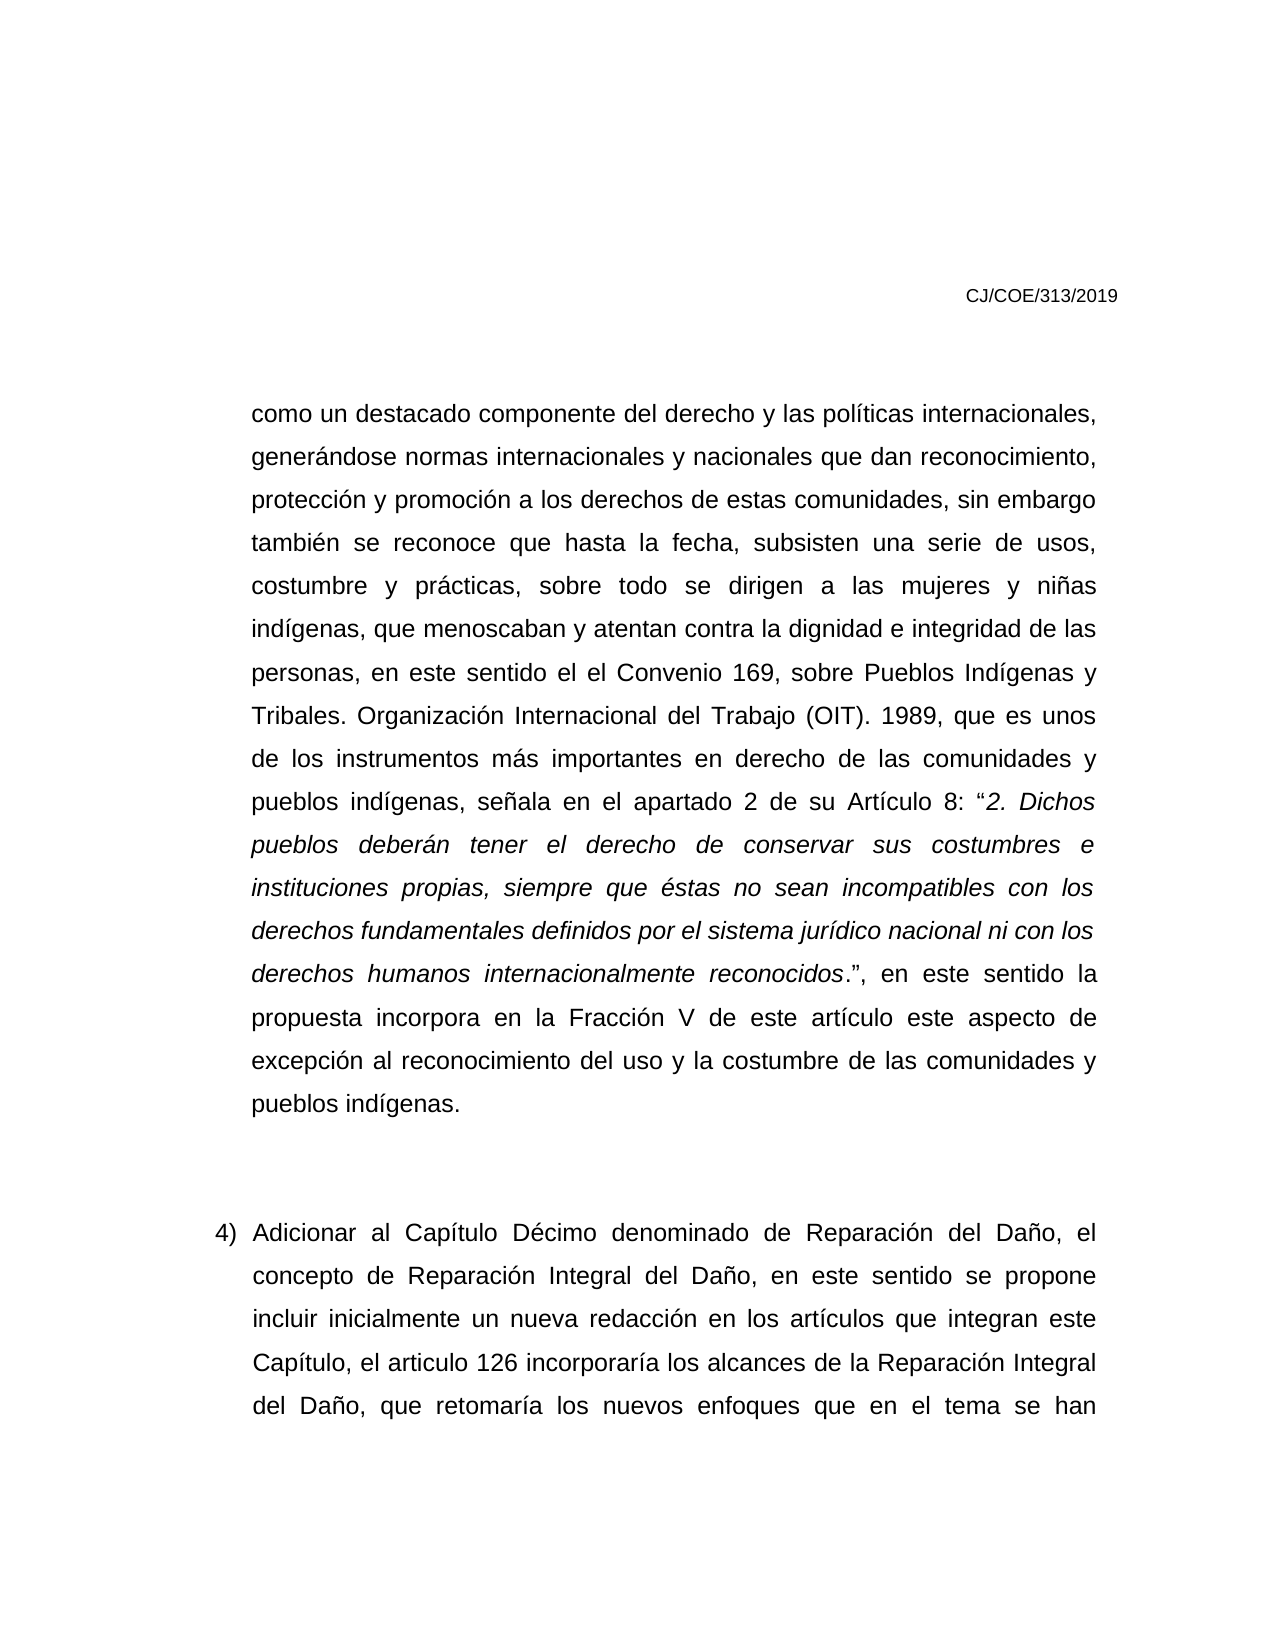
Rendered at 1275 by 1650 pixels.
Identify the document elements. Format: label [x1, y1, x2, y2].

text [251, 399, 1098, 1117]
list [215, 1218, 1098, 1419]
